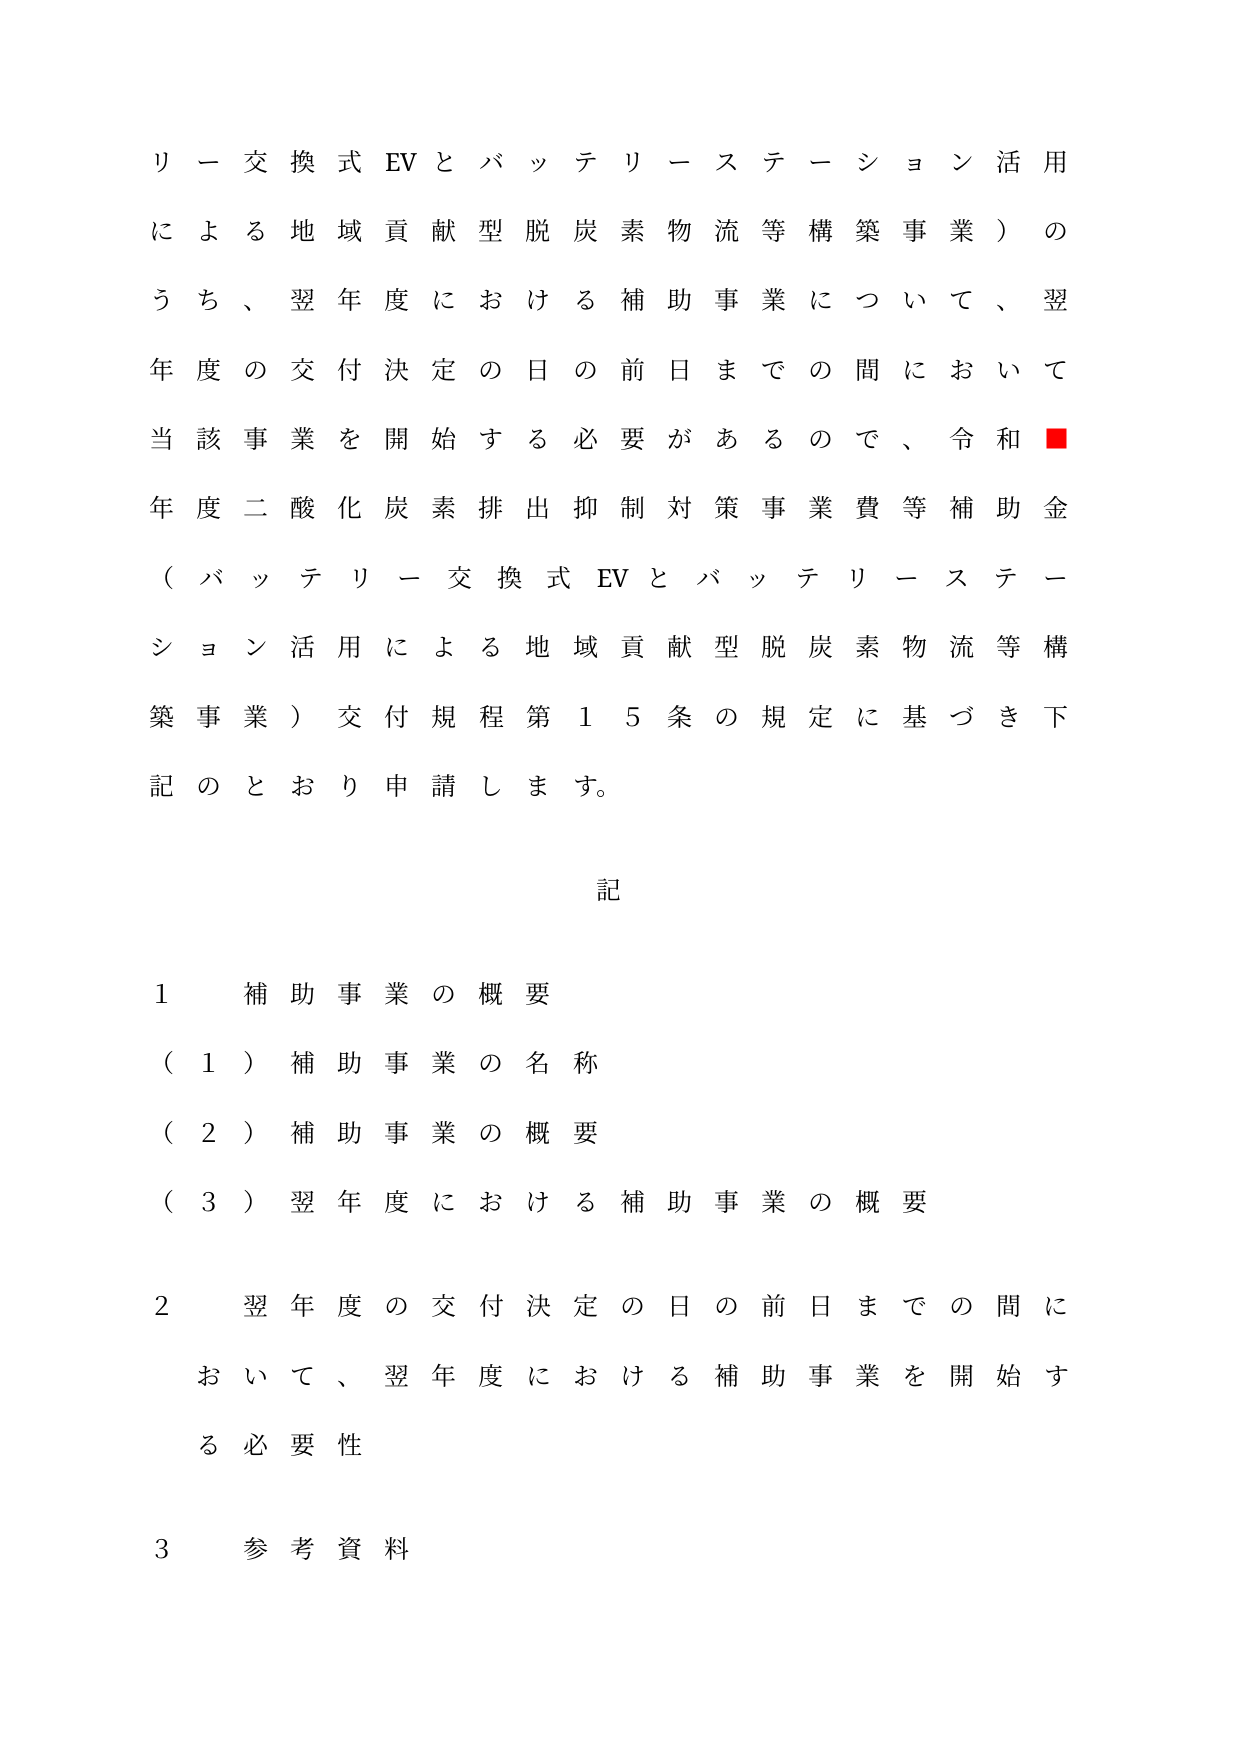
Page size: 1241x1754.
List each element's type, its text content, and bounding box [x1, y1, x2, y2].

text １ 補助事業の概要 [149, 958, 1091, 1027]
text （２）補助事業の概要 [149, 1097, 1091, 1166]
text ２ 翌年度の交付決定の日の前日までの間において、翌年度における補助事業を開始する必要性 [149, 1270, 1091, 1478]
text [149, 126, 1091, 819]
text （１）補助事業の名称 [149, 1027, 1091, 1097]
text （３）翌年度における補助事業の概要 [149, 1166, 1091, 1236]
text ３ 参考資料 [149, 1513, 1091, 1582]
text 記 [149, 854, 1091, 923]
